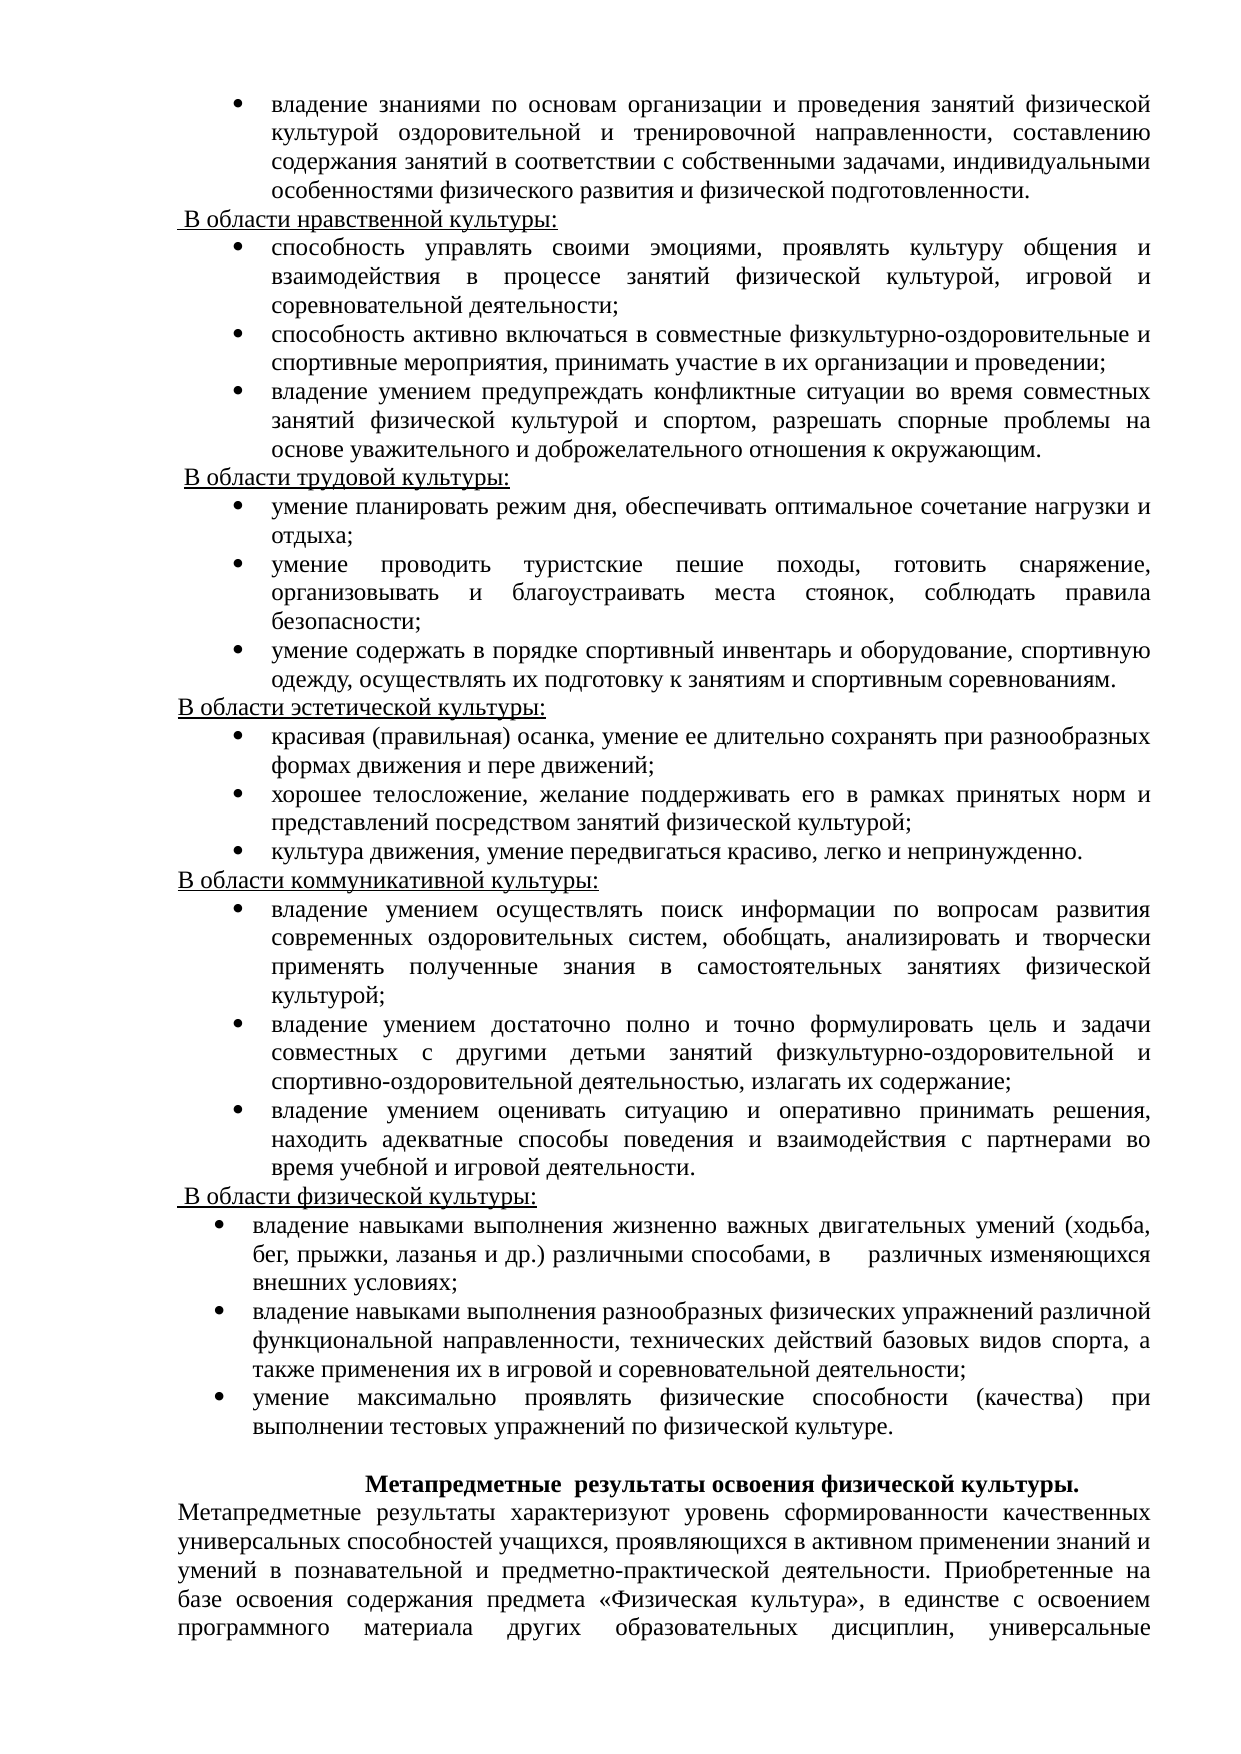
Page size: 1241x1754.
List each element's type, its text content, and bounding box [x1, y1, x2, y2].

list умение содержать в порядке спортивный инвентарь и оборудование, спортивную одежду, осуществлять их подготовку к занятиям и спортивным соревнованиям. [233, 635, 1152, 692]
list владение умением достаточно полно и точно формулировать цель и задачи совместных с другими детьми занятий физкультурно-оздоровительной и спортивно-оздоровительной деятельностью, излагать их содержание; [233, 1009, 1152, 1095]
list владение умением оценивать ситуацию и оперативно принимать решения, находить адекватные способы поведения и взаимодействия с партнерами во время учебной и игровой деятельности. [233, 1095, 1152, 1181]
list владение навыками выполнения жизненно важных двигательных умений (ходьба, бег, прыжки, лазанья и др.) различными способами, в различных изменяющихся внешних условиях; [215, 1210, 1152, 1296]
list культура движения, умение передвигаться красиво, легко и непринужденно. [233, 836, 1152, 865]
list способность активно включаться в совместные физкультурно-оздоровительные и спортивные мероприятия, принимать участие в их организации и проведении; [233, 319, 1152, 376]
list владение умением осуществлять поиск информации по вопросам развития современных оздоровительных систем, обобщать, анализировать и творчески применять полученные знания в самостоятельных занятиях физической культурой; [233, 894, 1152, 1009]
list владение навыками выполнения разнообразных физических упражнений различной функциональной направленности, технических действий базовых видов спорта, а также применения их в игровой и соревновательной деятельности; [215, 1296, 1152, 1382]
text В области физической культуры: [177, 1181, 1152, 1210]
list владение знаниями по основам организации и проведения занятий физической культурой оздоровительной и тренировочной направленности, составлению содержания занятий в соответствии с собственными задачами, индивидуальными особенностями физического развития и физической подготовленности. [233, 89, 1152, 204]
list умение планировать режим дня, обеспечивать оптимальное сочетание нагрузки и отдыха; [233, 491, 1152, 549]
list умение проводить туристские пешие походы, готовить снаряжение, организовывать и благоустраивать места стоянок, соблюдать правила безопасности; [233, 549, 1152, 635]
text В области коммуникативной культуры: [177, 865, 1152, 894]
list способность управлять своими эмоциями, проявлять культуру общения и взаимодействия в процессе занятий физической культурой, игровой и соревновательной деятельности; [233, 232, 1152, 319]
list красивая (правильная) осанка, умение ее длительно сохранять при разнообразных формах движения и пере движений; [233, 721, 1152, 779]
text Метапредметные результаты освоения физической культуры. [177, 1469, 1152, 1497]
list умение максимально проявлять физические способности (качества) при выполнении тестовых упражнений по физической культуре. [215, 1382, 1152, 1440]
list владение умением предупреждать конфликтные ситуации во время совместных занятий физической культурой и спортом, разрешать спорные проблемы на основе уважительного и доброжелательного отношения к окружающим. [233, 376, 1152, 462]
text В области трудовой культуры: [177, 462, 1152, 491]
list хорошее телосложение, желание поддерживать его в рамках принятых норм и представлений посредством занятий физической культурой; [233, 779, 1152, 836]
text В области нравственной культуры: [177, 204, 1152, 232]
text В области эстетической культуры: [177, 692, 1152, 721]
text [177, 1497, 1152, 1641]
